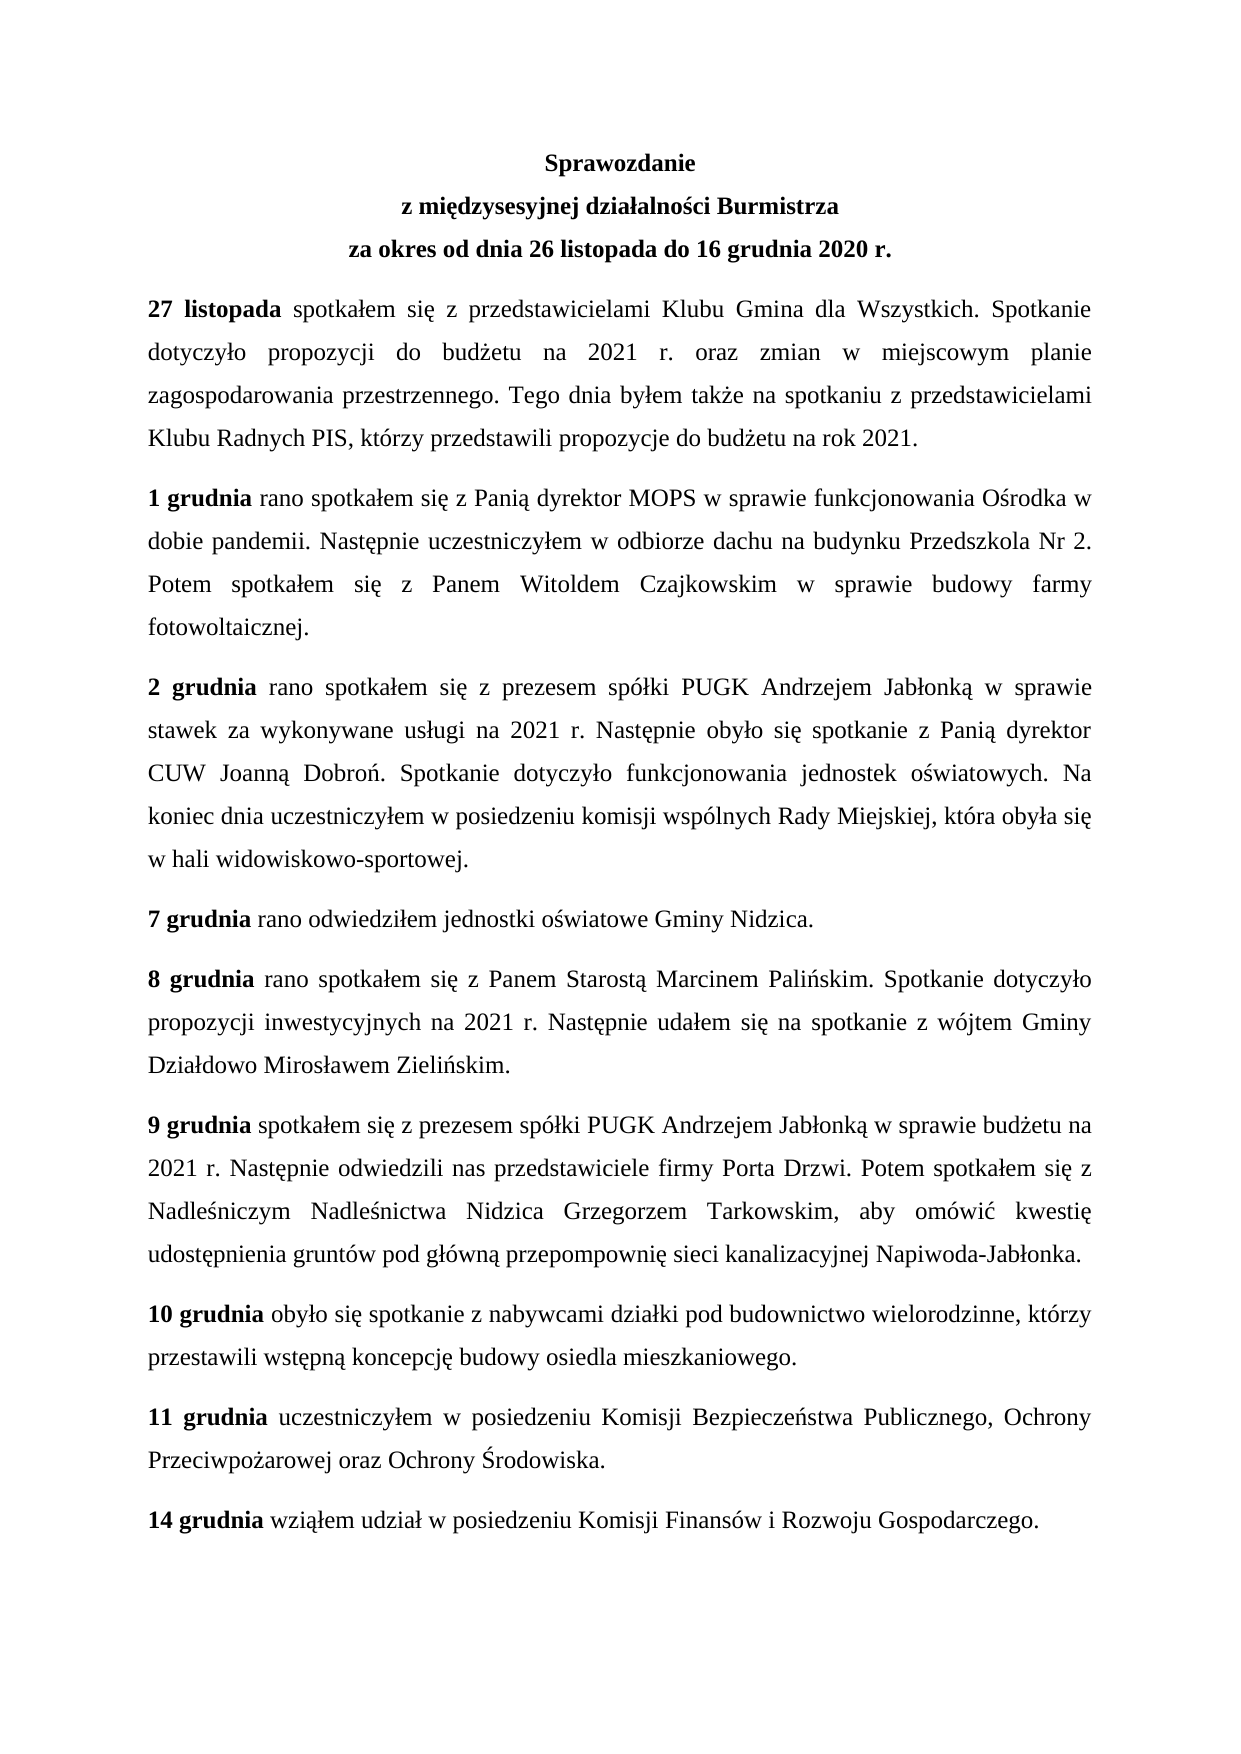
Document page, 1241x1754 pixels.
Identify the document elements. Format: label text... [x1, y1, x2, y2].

text 27 listopada spotkałem się z przedstawicielami Klubu Gmina dla Wszystkich. Spotkanie dotyczyło propozycji do budżetu na 2021 r. oraz zmian w miejscowym planie zagospodarowania przestrzennego. Tego dnia byłem także na spotkaniu z przedstawicielami Klubu Radnych PIS, którzy przedstawili propozycje do budżetu na rok 2021. [148, 294, 1093, 452]
text 9 grudnia spotkałem się z prezesem spółki PUGK Andrzejem Jabłonką w sprawie budżetu na 2021 r. Następnie odwiedzili nas przedstawiciele firmy Porta Drzwi. Potem spotkałem się z Nadleśniczym Nadleśnictwa Nidzica Grzegorzem Tarkowskim, aby omówić kwestię udostępnienia gruntów pod główną przepompownię sieci kanalizacyjnej Napiwoda-Jabłonka. [148, 1110, 1093, 1268]
text 14 grudnia wziąłem udział w posiedzeniu Komisji Finansów i Rozwoju Gospodarczego. [148, 1505, 1093, 1534]
text 11 grudnia uczestniczyłem w posiedzeniu Komisji Bezpieczeństwa Publicznego, Ochrony Przeciwpożarowej oraz Ochrony Środowiska. [148, 1402, 1093, 1474]
text 1 grudnia rano spotkałem się z Panią dyrektor MOPS w sprawie funkcjonowania Ośrodka w dobie pandemii. Następnie uczestniczyłem w odbiorze dachu na budynku Przedszkola Nr 2. Potem spotkałem się z Panem Witoldem Czajkowskim w sprawie budowy farmy fotowoltaicznej. [148, 483, 1093, 641]
text 2 grudnia rano spotkałem się z prezesem spółki PUGK Andrzejem Jabłonką w sprawie stawek za wykonywane usługi na 2021 r. Następnie obyło się spotkanie z Panią dyrektor CUW Joanną Dobroń. Spotkanie dotyczyło funkcjonowania jednostek oświatowych. Na koniec dnia uczestniczyłem w posiedzeniu komisji wspólnych Rady Miejskiej, która obyła się w hali widowiskowo-sportowej. [148, 672, 1093, 873]
text z międzysesyjnej działalności Burmistrza [148, 191, 1093, 219]
text 10 grudnia obyło się spotkanie z nabywcami działki pod budownictwo wielorodzinne, którzy przestawili wstępną koncepcję budowy osiedla mieszkaniowego. [148, 1299, 1093, 1371]
text za okres od dnia 26 listopada do 16 grudnia 2020 r. [148, 234, 1093, 263]
text 8 grudnia rano spotkałem się z Panem Starostą Marcinem Palińskim. Spotkanie dotyczyło propozycji inwestycyjnych na 2021 r. Następnie udałem się na spotkanie z wójtem Gminy Działdowo Mirosławem Zielińskim. [148, 964, 1093, 1079]
text 7 grudnia rano odwiedziłem jednostki oświatowe Gminy Nidzica. [148, 904, 1093, 933]
text Sprawozdanie [148, 148, 1093, 176]
